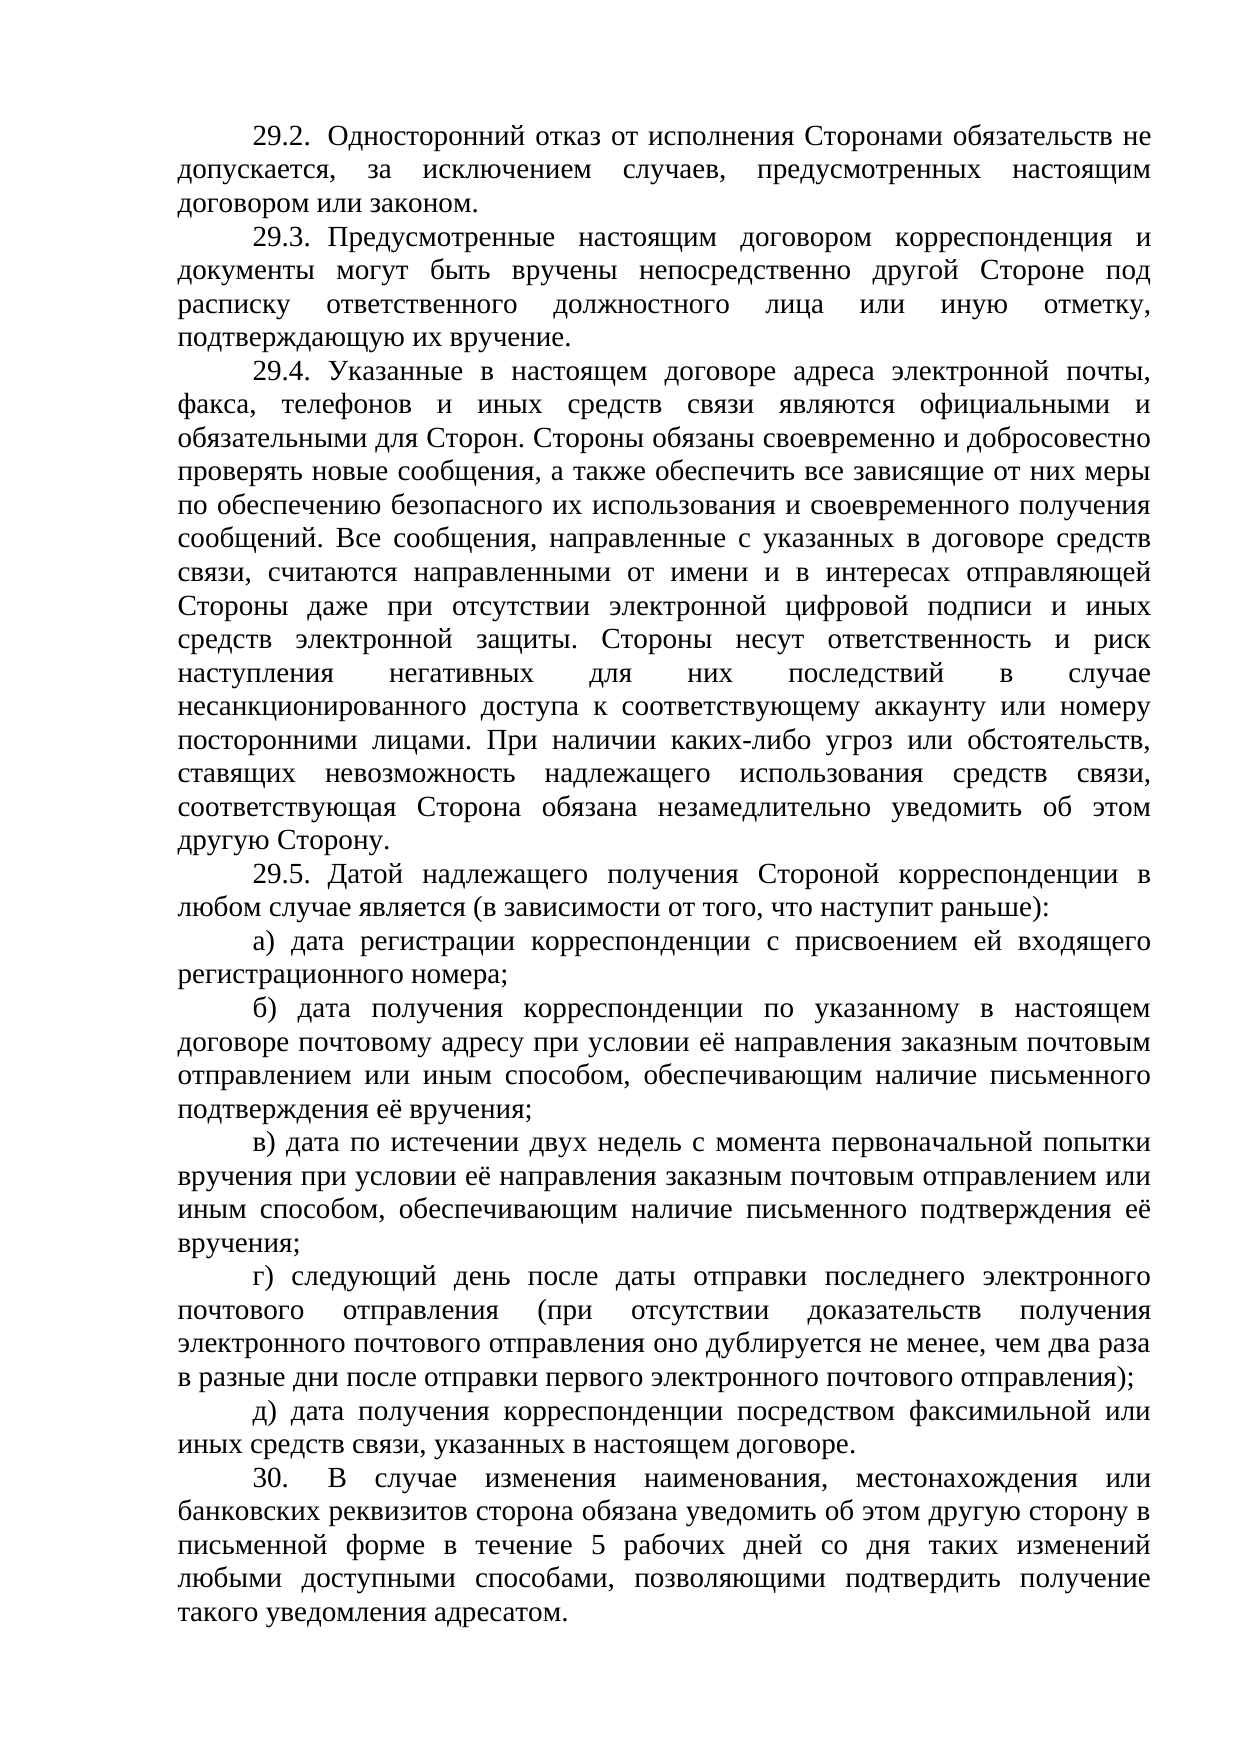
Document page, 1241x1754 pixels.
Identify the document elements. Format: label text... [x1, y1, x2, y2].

text б) дата получения корреспонденции по указанному в настоящем договоре почтовому адресу при условии её направления заказным почтовым отправлением или иным способом, обеспечивающим наличие письменного подтверждения её вручения; [177, 990, 1152, 1124]
list Датой надлежащего получения Стороной корреспонденции в любом случае является (в зависимости от того, что наступит раньше): [177, 856, 1152, 923]
text г) следующий день после даты отправки последнего электронного почтового отправления (при отсутствии доказательств получения электронного почтового отправления оно дублируется не менее, чем два раза в разные дни после отправки первого электронного почтового отправления); [177, 1258, 1152, 1393]
text а) дата регистрации корреспонденции с присвоением ей входящего регистрационного номера; [177, 923, 1152, 990]
text д) дата получения корреспонденции посредством факсимильной или иных средств связи, указанных в настоящем договоре. [177, 1393, 1152, 1460]
list В случае изменения наименования, местонахождения или банковских реквизитов сторона обязана уведомить об этом другую сторону в письменной форме в течение 5 рабочих дней со дня таких изменений любыми доступными способами, позволяющими подтвердить получение такого уведомления адресатом. [177, 1460, 1152, 1627]
list Указанные в настоящем договоре адреса электронной почты, факса, телефонов и иных средств связи являются официальными и обязательными для Сторон. Стороны обязаны своевременно и добросовестно проверять новые сообщения, а также обеспечить все зависящие от них меры по обеспечению безопасного их использования и своевременного получения сообщений. Все сообщения, направленные с указанных в договоре средств связи, считаются направленными от имени и в интересах отправляющей Стороны даже при отсутствии электронной цифровой подписи и иных средств электронной защиты. Стороны несут ответственность и риск наступления негативных для них последствий в случае несанкционированного доступа к соответствующему аккаунту или номеру посторонними лицами. При наличии каких-либо угроз или обстоятельств, ставящих невозможность надлежащего использования средств связи, соответствующая Сторона обязана незамедлительно уведомить об этом другую Сторону. [177, 353, 1152, 856]
list Односторонний отказ от исполнения Сторонами обязательств не допускается, за исключением случаев, предусмотренных настоящим договором или законом. [177, 118, 1152, 219]
text в) дата по истечении двух недель с момента первоначальной попытки вручения при условии её направления заказным почтовым отправлением или иным способом, обеспечивающим наличие письменного подтверждения её вручения; [177, 1124, 1152, 1258]
list Предусмотренные настоящим договором корреспонденция и документы могут быть вручены непосредственно другой Стороне под расписку ответственного должностного лица или иную отметку, подтверждающую их вручение. [177, 219, 1152, 353]
